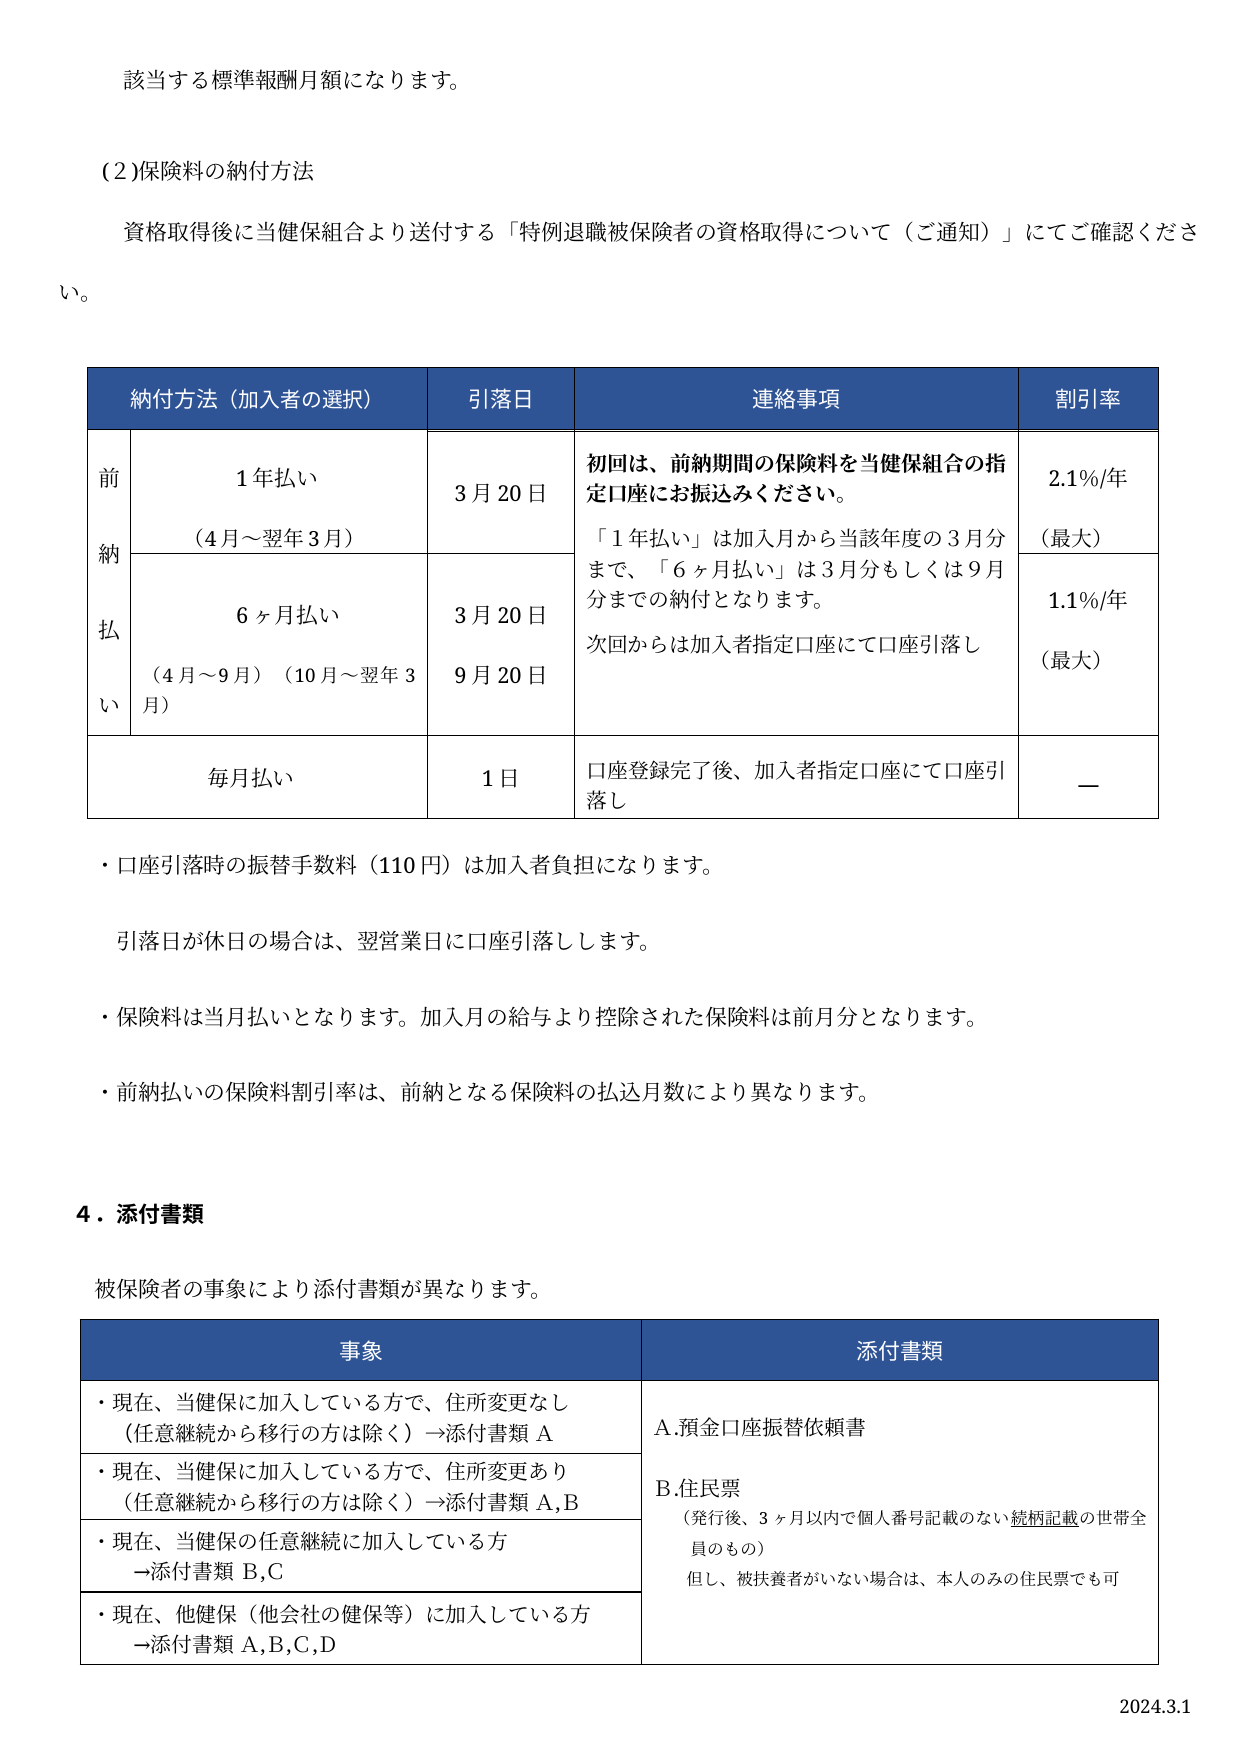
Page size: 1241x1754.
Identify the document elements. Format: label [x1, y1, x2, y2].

table_header [48, 49, 1222, 1665]
